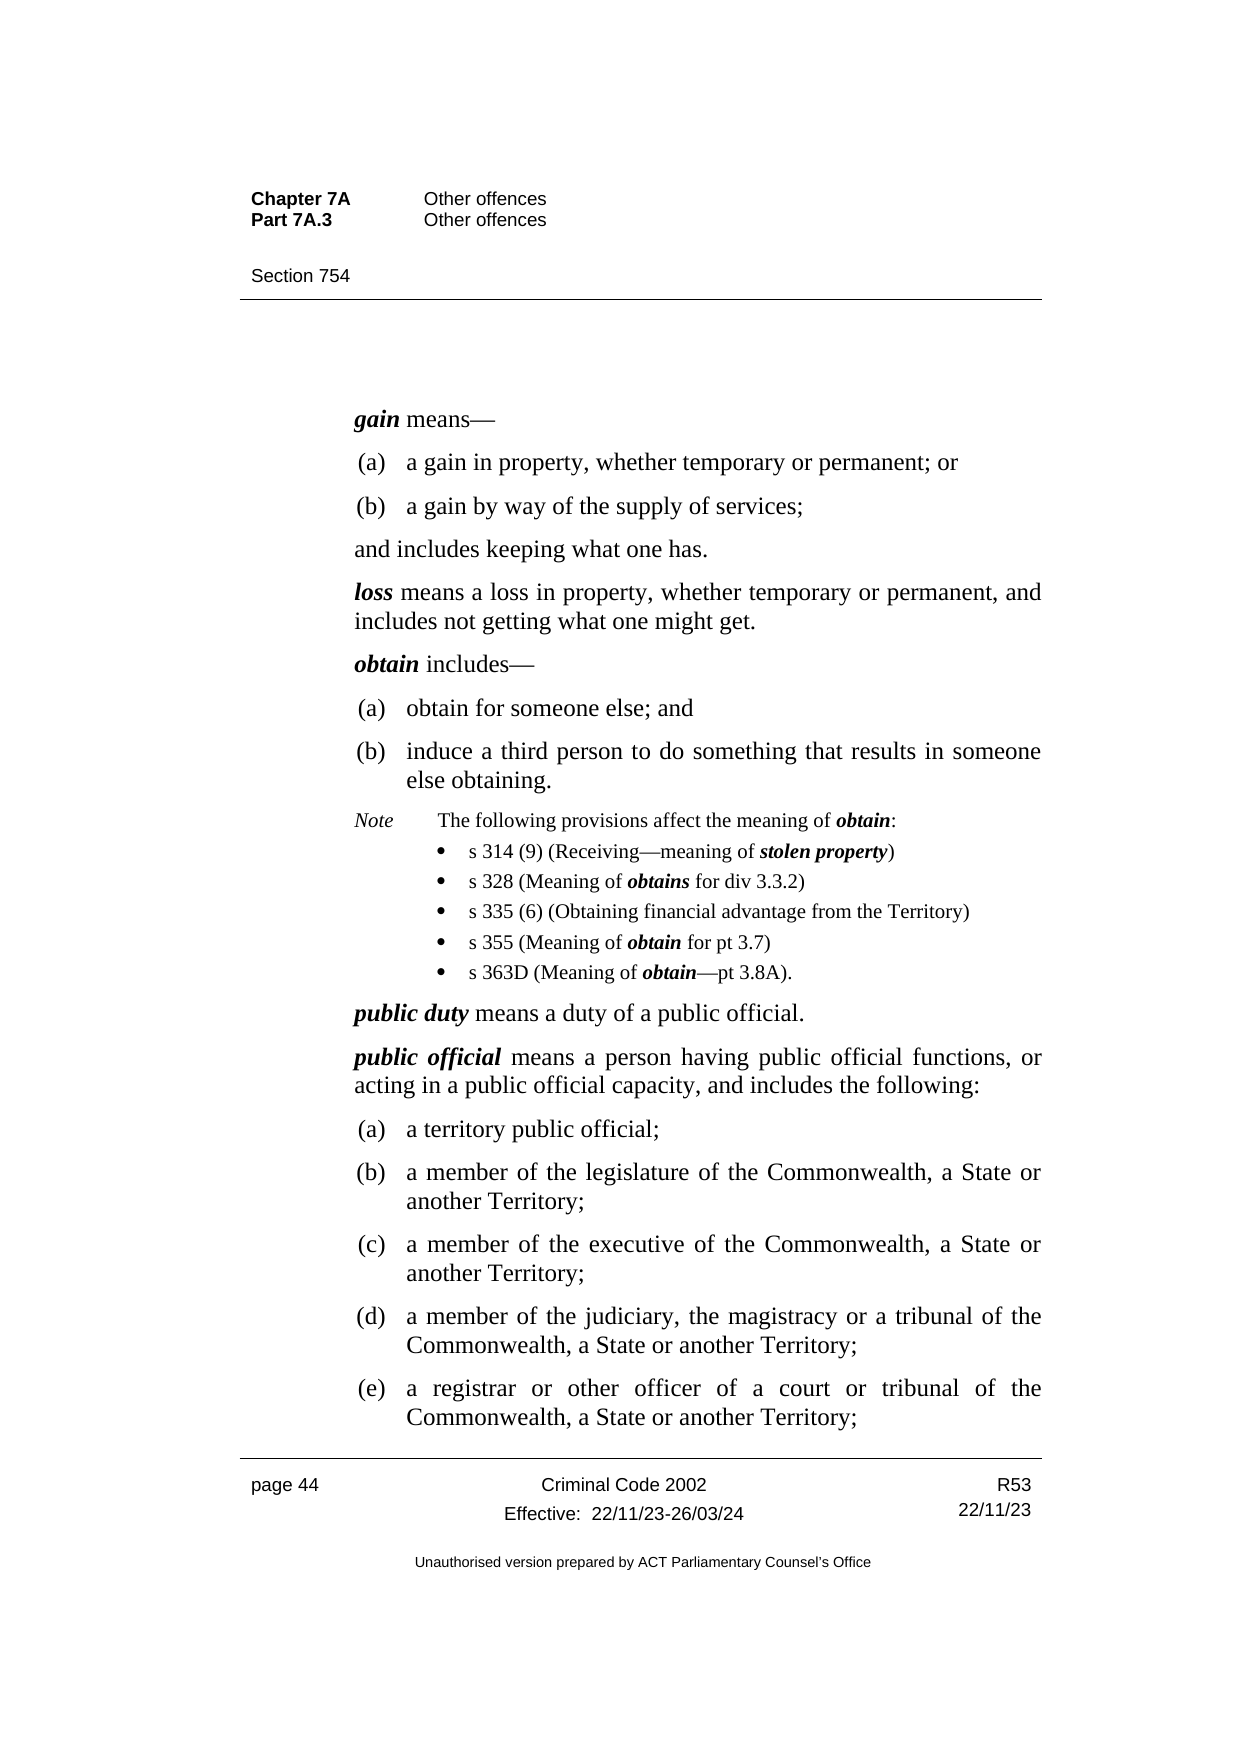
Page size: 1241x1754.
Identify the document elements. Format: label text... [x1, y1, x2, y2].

text  s 355 (Meaning of obtain for pt 3.7) [437, 929, 1042, 954]
text obtain includes— [354, 649, 1042, 678]
text  s 328 (Meaning of obtains for div 3.3.2) [437, 869, 1042, 893]
text (b) a gain by way of the supply of services; [239, 491, 1042, 519]
text (c) a member of the executive of the Commonwealth, a State or another Territory; [239, 1229, 1042, 1287]
text Note The following provisions affect the meaning of obtain: [354, 808, 1042, 832]
text loss means a loss in property, whether temporary or permanent, and includes not getting what one might get. [354, 577, 1042, 635]
text (a) a gain in property, whether temporary or permanent; or [239, 447, 1042, 476]
text  s 363D (Meaning of obtain—pt 3.8A). [437, 960, 1042, 984]
text (e) a registrar or other officer of a court or tribunal of the Commonwealth, a State or another Territory; [239, 1373, 1042, 1431]
text  s 335 (6) (Obtaining financial advantage from the Territory) [437, 899, 1042, 923]
text (a) obtain for someone else; and [239, 693, 1042, 722]
text (b) a member of the legislature of the Commonwealth, a State or another Territory; [239, 1157, 1042, 1215]
text and includes keeping what one has. [354, 534, 1042, 563]
text (d) a member of the judiciary, the magistracy or a tribunal of the Commonwealth, a State or another Territory; [239, 1301, 1042, 1359]
text gain means— [354, 404, 1042, 433]
text public duty means a duty of a public official. [354, 998, 1042, 1027]
text (b) induce a third person to do something that results in someone else obtaining. [239, 736, 1042, 794]
text (a) a territory public official; [239, 1114, 1042, 1143]
text public official means a person having public official functions, or acting in a public official capacity, and includes the following: [354, 1042, 1042, 1099]
text  s 314 (9) (Receiving—meaning of stolen property) [437, 839, 1042, 863]
